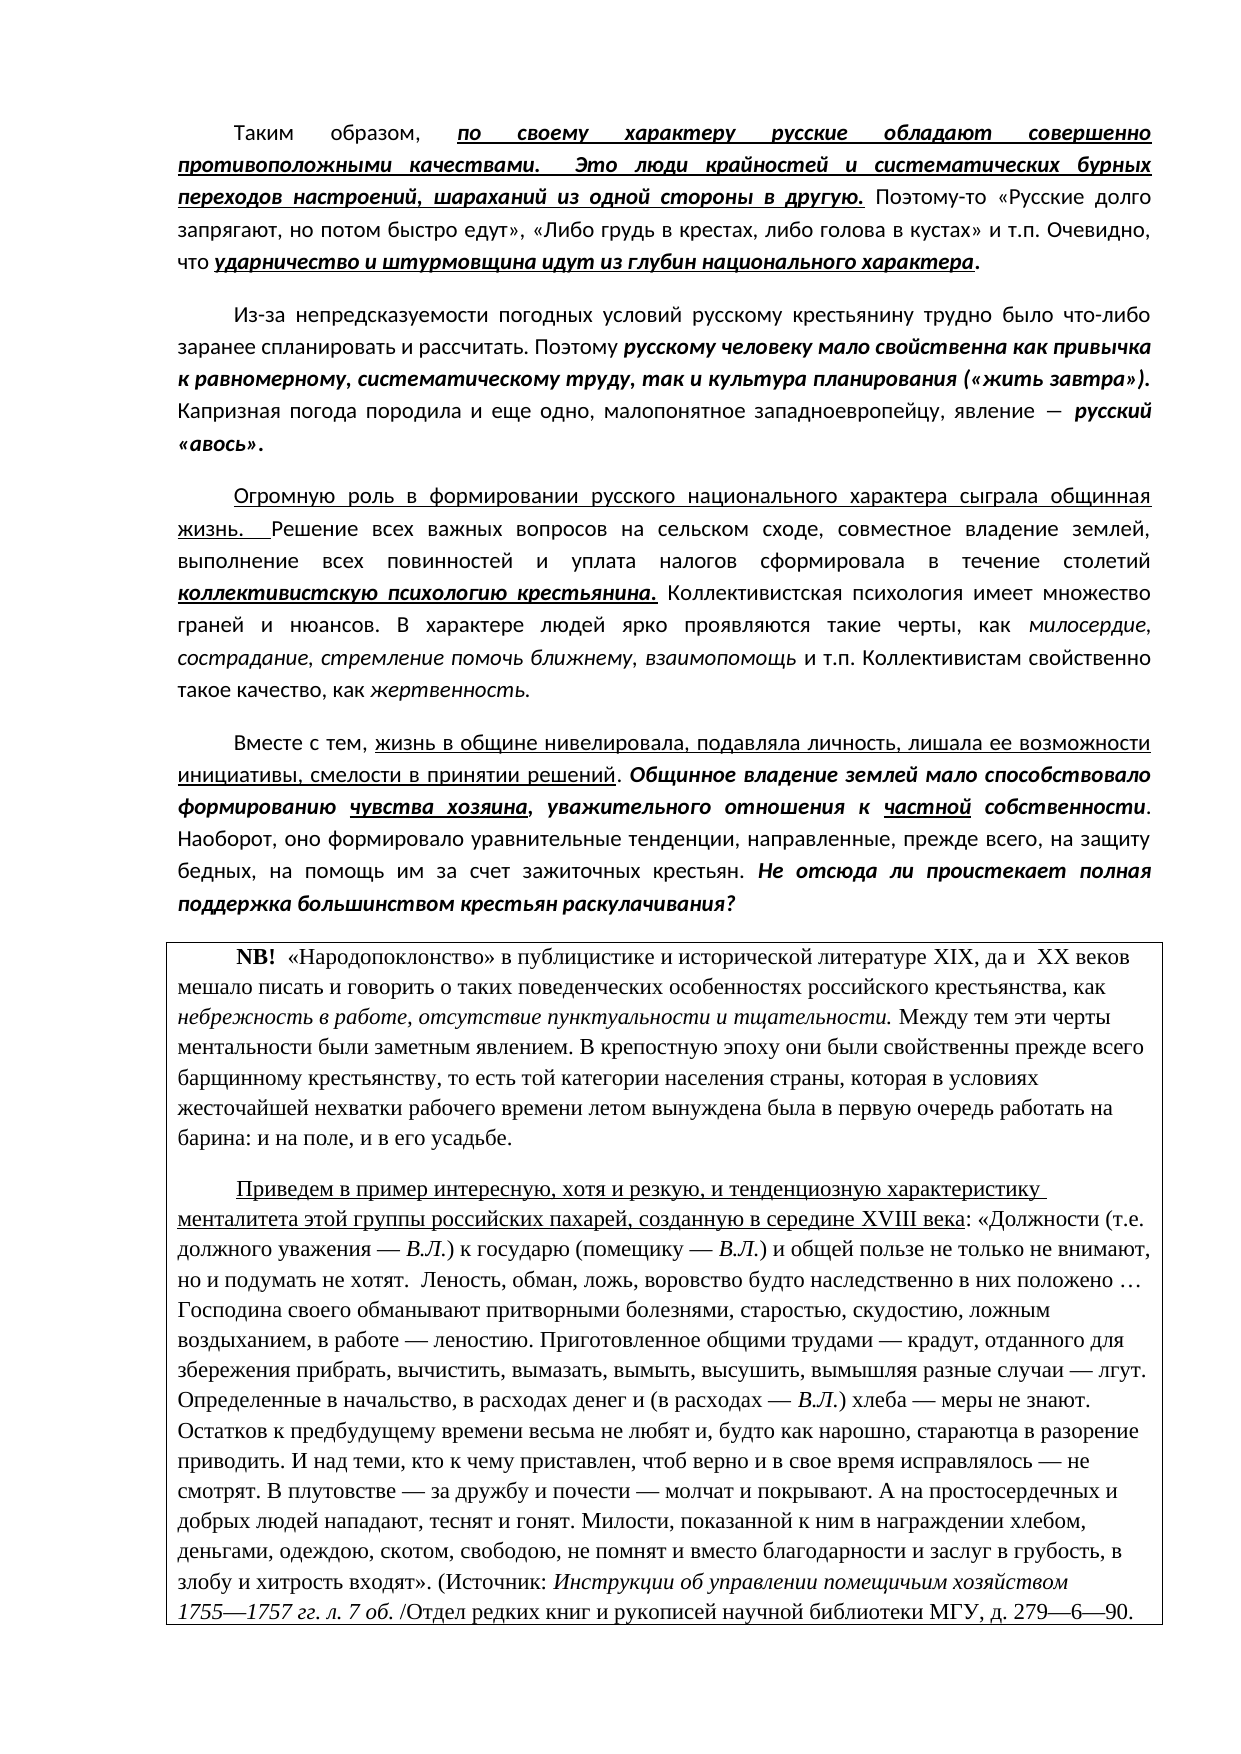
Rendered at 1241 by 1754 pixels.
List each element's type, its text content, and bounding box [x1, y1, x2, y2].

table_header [167, 943, 1162, 1624]
text Огромную роль в формировании русского национального характера сыграла общинная жизнь. Решение всех важных вопросов на сельском сходе, совместное владение землей, выполнение всех повинностей и уплата налогов сформировала в течение столетий коллективистскую психологию крестьянина. Коллективистская психология имеет множество граней и нюансов. В характере людей ярко проявляются такие черты, как милосердие, сострадание, стремление помочь ближнему, взаимопомощь и т.п. Коллективистам свойственно такое качество, как жертвенность. [177, 482, 1152, 703]
text Таким образом, по своему характеру русские обладают совершенно противоположными качествами. Это люди крайностей и систематических бурных переходов настроений, шараханий из одной стороны в другую. Поэтому-то «Русские долго запрягают, но потом быстро едут», «Либо грудь в крестах, либо голова в кустах» и т.п. Очевидно, что ударничество и штурмовщина идут из глубин национального характера. [177, 175, 1152, 275]
text Из-за непредсказуемости погодных условий русскому крестьянину трудно было что-либо заранее спланировать и рассчитать. Поэтому русскому человеку мало свойственна как привычка к равномерному, систематическому труду, так и культура планирования («жить завтра»). Капризная погода породила и еще одно, малопонятное западноевропейцу, явление ― русский «авось». [177, 300, 1152, 457]
text Таким образом, по своему характеру русские обладают совершенно противоположными качествами. Это люди крайностей и систематических бурных переходов настроений, шараханий из одной стороны в другую. Поэтому-то «Русские долго запрягают, но потом быстро едут», «Либо грудь в крестах, либо голова в кустах» и т.п. Очевидно, что ударничество и штурмовщина идут из глубин национального характера. [177, 118, 1152, 174]
text Вместе с тем, жизнь в общине нивелировала, подавляла личность, лишала ее возможности инициативы, смелости в принятии решений. Общинное владение землей мало способствовало формированию чувства хозяина, уважительного отношения к частной собственности. Наоборот, оно формировало уравнительные тенденции, направленные, прежде всего, на защиту бедных, на помощь им за счет зажиточных крестьян. Не отсюда ли проистекает полная поддержка большинством крестьян раскулачивания? [177, 728, 1152, 917]
